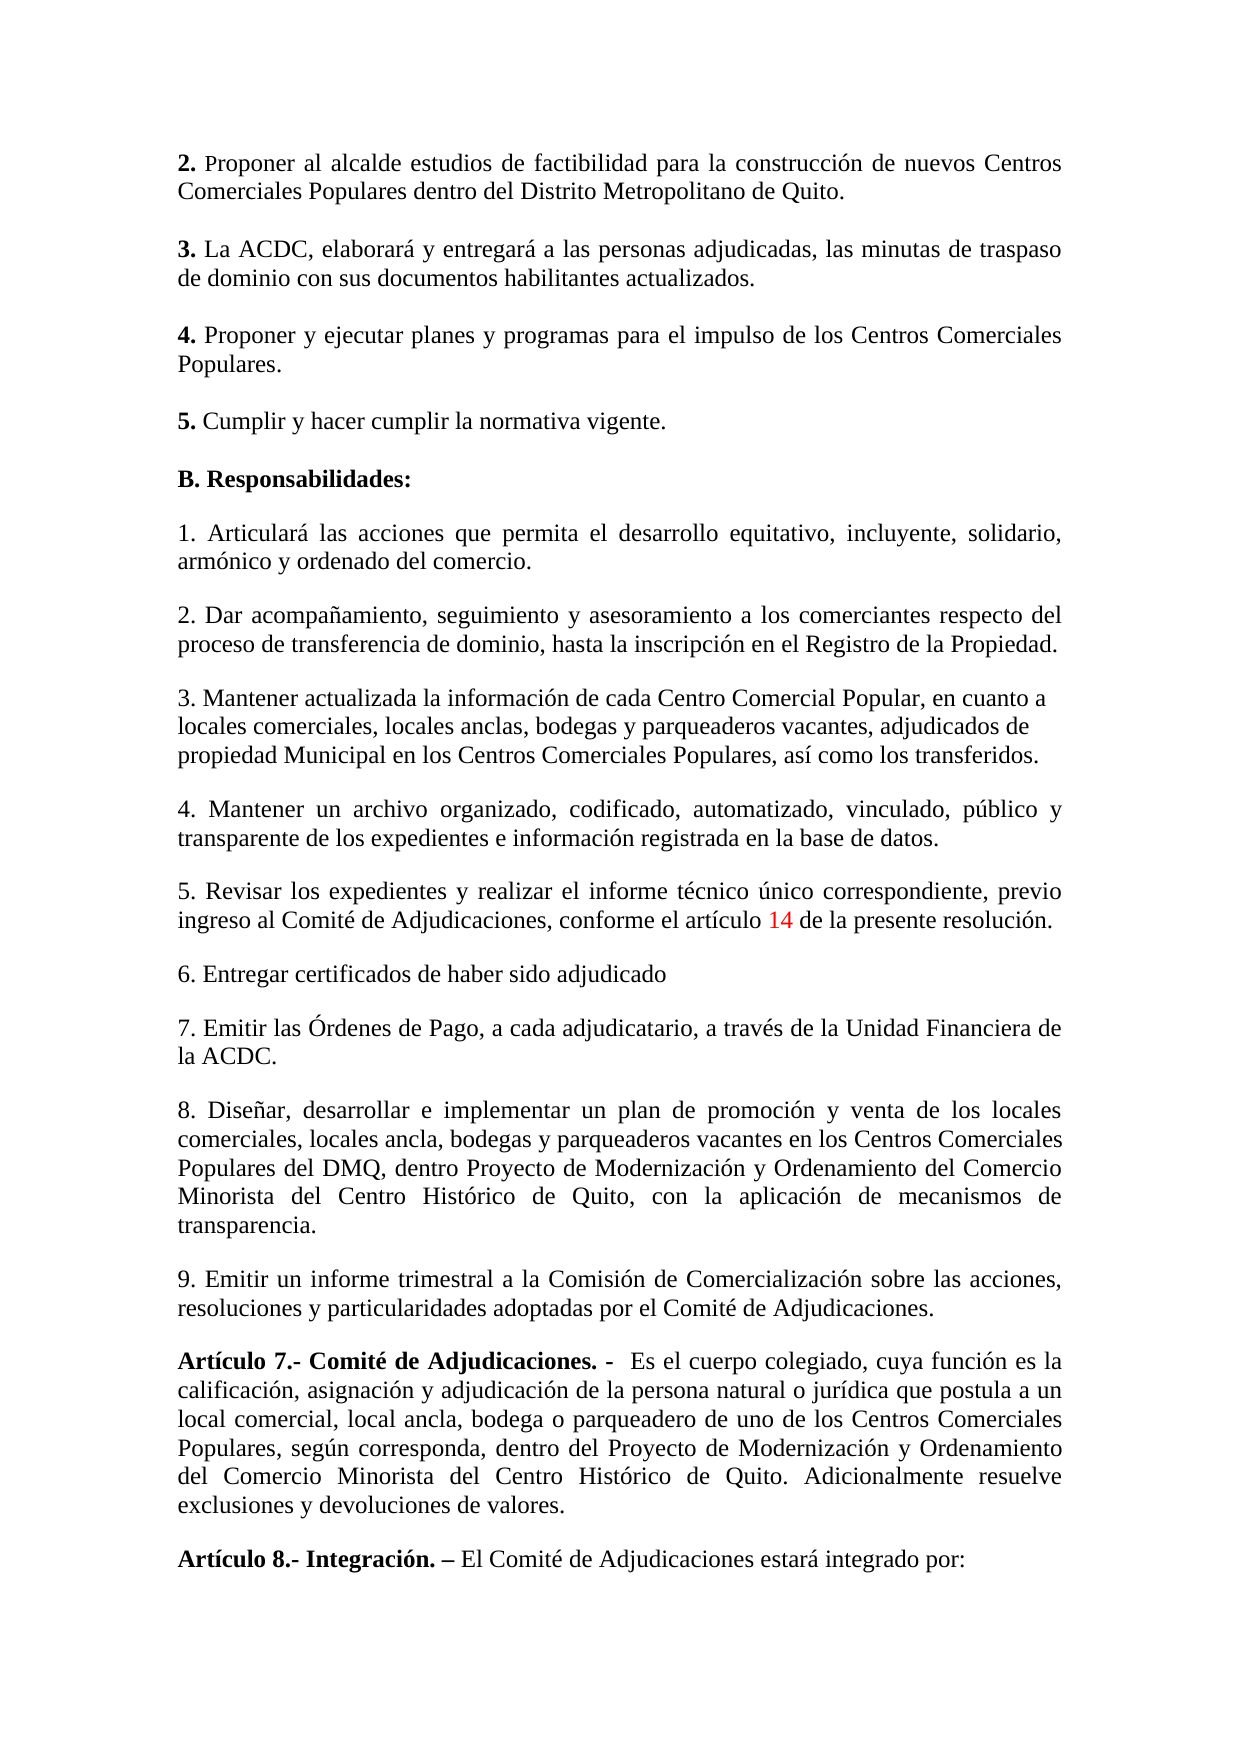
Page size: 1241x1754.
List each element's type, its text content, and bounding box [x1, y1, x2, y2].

text Artículo 7.- Comité de Adjudicaciones. - Es el cuerpo colegiado, cuya función es la calificación, asignación y adjudicación de la persona natural o jurídica que postula a un local comercial, local ancla, bodega o parqueadero de uno de los Centros Comerciales Populares, según corresponda, dentro del Proyecto de Modernización y Ordenamiento del Comercio Minorista del Centro Histórico de Quito. Adicionalmente resuelve exclusiones y devoluciones de valores. [177, 1346, 1063, 1519]
text Artículo 8.- Integración. – El Comité de Adjudicaciones estará integrado por: [177, 1544, 1063, 1573]
text 2. Proponer al alcalde estudios de factibilidad para la construcción de nuevos Centros Comerciales Populares dentro del Distrito Metropolitano de Quito. [177, 148, 1063, 205]
text 2. Dar acompañamiento, seguimiento y asesoramiento a los comerciantes respecto del proceso de transferencia de dominio, hasta la inscripción en el Registro de la Propiedad. [177, 600, 1063, 658]
text 4. Mantener un archivo organizado, codificado, automatizado, vinculado, público y transparente de los expedientes e información registrada en la base de datos. [177, 794, 1063, 851]
text 7. Emitir las Órdenes de Pago, a cada adjudicatario, a través de la Unidad Financiera de la ACDC. [177, 1013, 1063, 1070]
text 4. Proponer y ejecutar planes y programas para el impulso de los Centros Comerciales Populares. [177, 320, 1063, 378]
text 3. Mantener actualizada la información de cada Centro Comercial Popular, en cuanto a locales comerciales, locales anclas, bodegas y parqueaderos vacantes, adjudicados de propiedad Municipal en los Centros Comerciales Populares, así como los transferidos. [177, 683, 1063, 769]
text B. Responsabilidades: [177, 464, 1063, 493]
text 5. Cumplir y hacer cumplir la normativa vigente. [177, 406, 1063, 435]
text 8. Diseñar, desarrollar e implementar un plan de promoción y venta de los locales comerciales, locales ancla, bodegas y parqueaderos vacantes en los Centros Comerciales Populares del DMQ, dentro Proyecto de Modernización y Ordenamiento del Comercio Minorista del Centro Histórico de Quito, con la aplicación de mecanismos de transparencia. [177, 1095, 1063, 1239]
text 6. Entregar certificados de haber sido adjudicado [177, 959, 1063, 988]
text 9. Emitir un informe trimestral a la Comisión de Comercialización sobre las acciones, resoluciones y particularidades adoptadas por el Comité de Adjudicaciones. [177, 1264, 1063, 1321]
text 5. Revisar los expedientes y realizar el informe técnico único correspondiente, previo ingreso al Comité de Adjudicaciones, conforme el artículo 14 de la presente resolución. [177, 876, 1063, 934]
text 3. La ACDC, elaborará y entregará a las personas adjudicadas, las minutas de traspaso de dominio con sus documentos habilitantes actualizados. [177, 234, 1063, 291]
text 1. Articulará las acciones que permita el desarrollo equitativo, incluyente, solidario, armónico y ordenado del comercio. [177, 518, 1063, 575]
